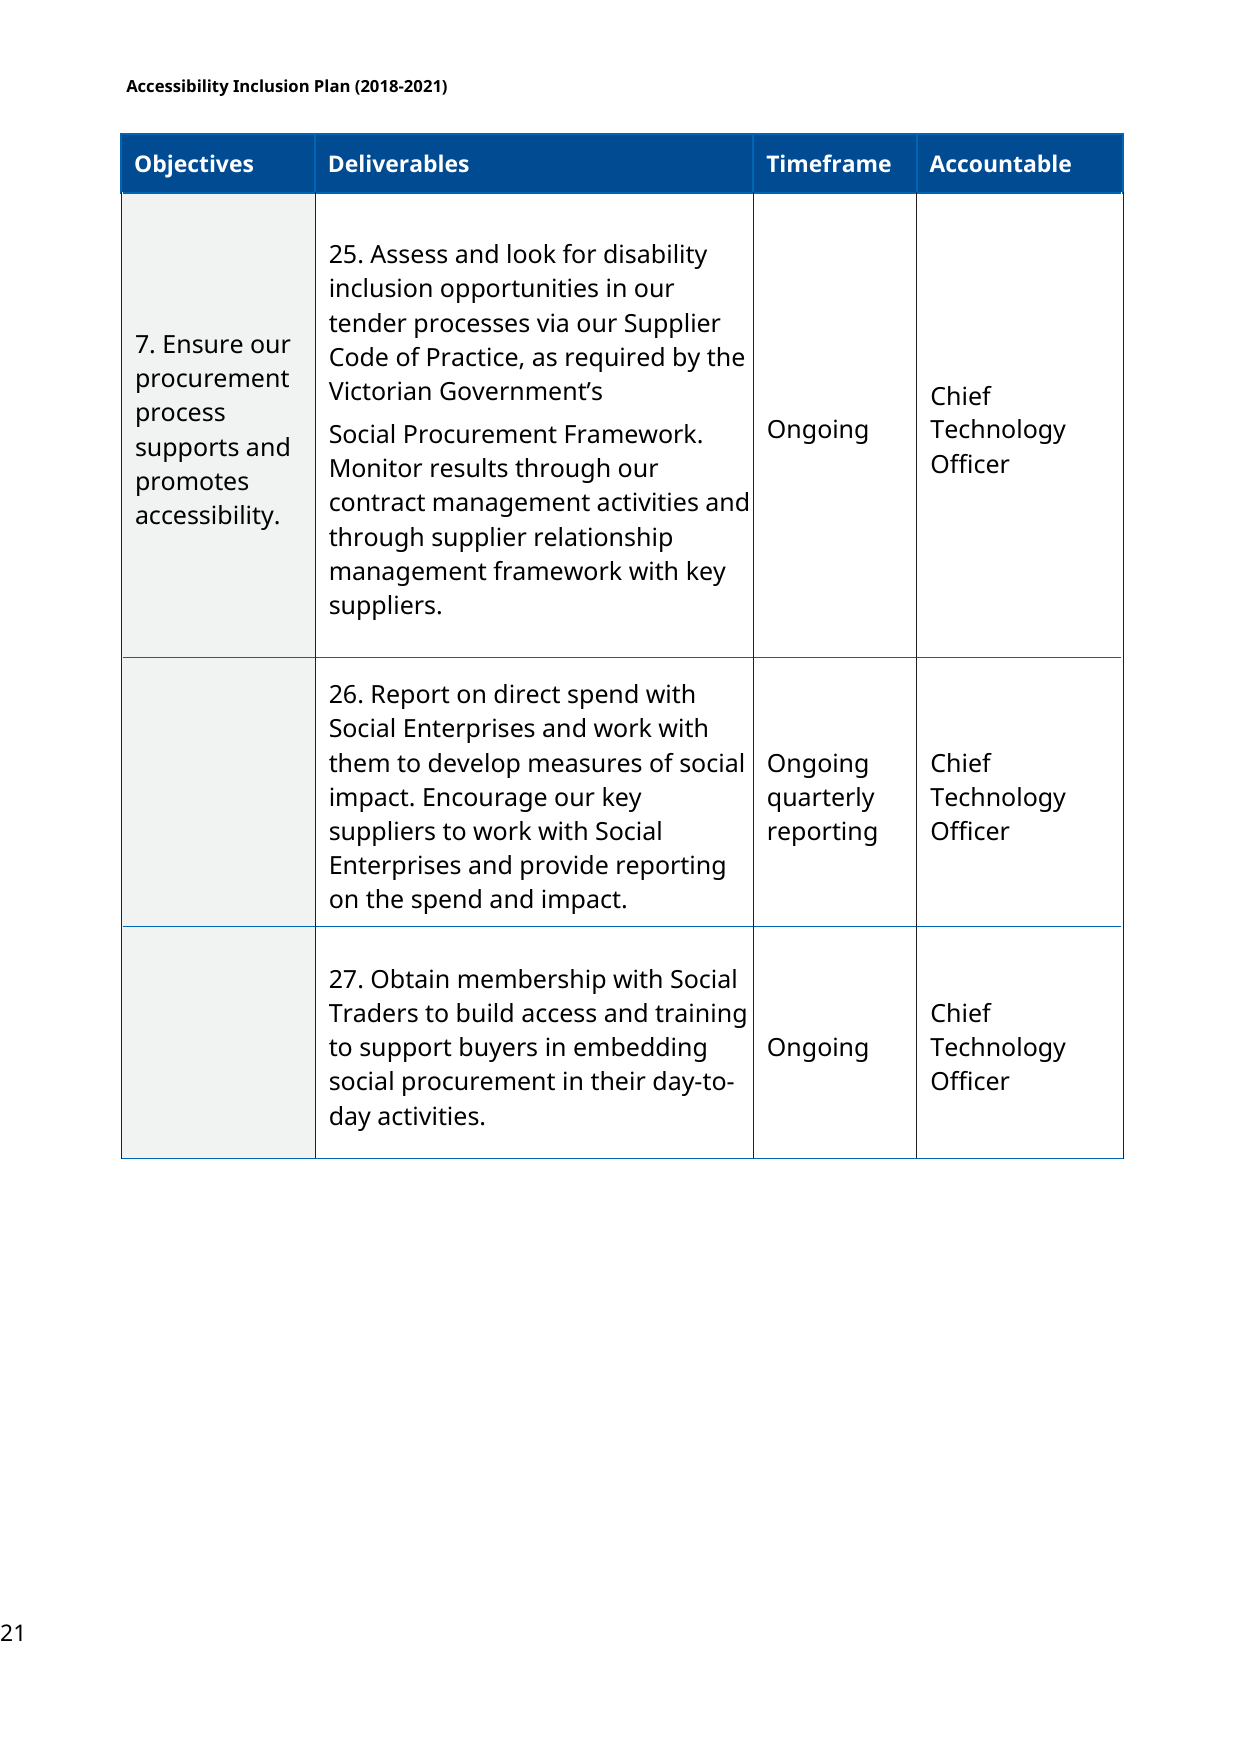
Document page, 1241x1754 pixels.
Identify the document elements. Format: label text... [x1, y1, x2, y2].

table_cell Ongoing [754, 927, 916, 1158]
table_cell [122, 657, 315, 926]
table_cell Chief Technology Officer [917, 657, 1123, 926]
table_cell Ongoing quarterly reporting [754, 658, 916, 926]
table_cell Chief Technology Officer [917, 926, 1123, 1158]
table_cell 27. Obtain membership with Social Traders to build access and training to support buyers in embedding social procurement in their day-to-day activities. [316, 927, 753, 1158]
table_cell Chief Technology Officer [917, 192, 1123, 657]
table_header Accountable [918, 135, 1122, 192]
table_cell 7. Ensure our procurement process supports and promotes accessibility. [122, 192, 315, 657]
table_header Deliverables [316, 135, 752, 192]
table_cell Ongoing [754, 194, 916, 657]
table_header Timeframe [754, 135, 916, 192]
table_header Objectives [122, 135, 314, 192]
table_cell [122, 926, 315, 1158]
table_cell 25. Assess and look for disability inclusion opportunities in our tender processes via our Supplier Code of Practice, as required by the Victorian Government’s Social Procurement Framework. Monitor results through our contract management activities and through supplier relationship management framework with key suppliers. [316, 194, 753, 657]
table_cell 26. Report on direct spend with Social Enterprises and work with them to develop measures of social impact. Encourage our key suppliers to work with Social Enterprises and provide reporting on the spend and impact. [316, 658, 753, 926]
